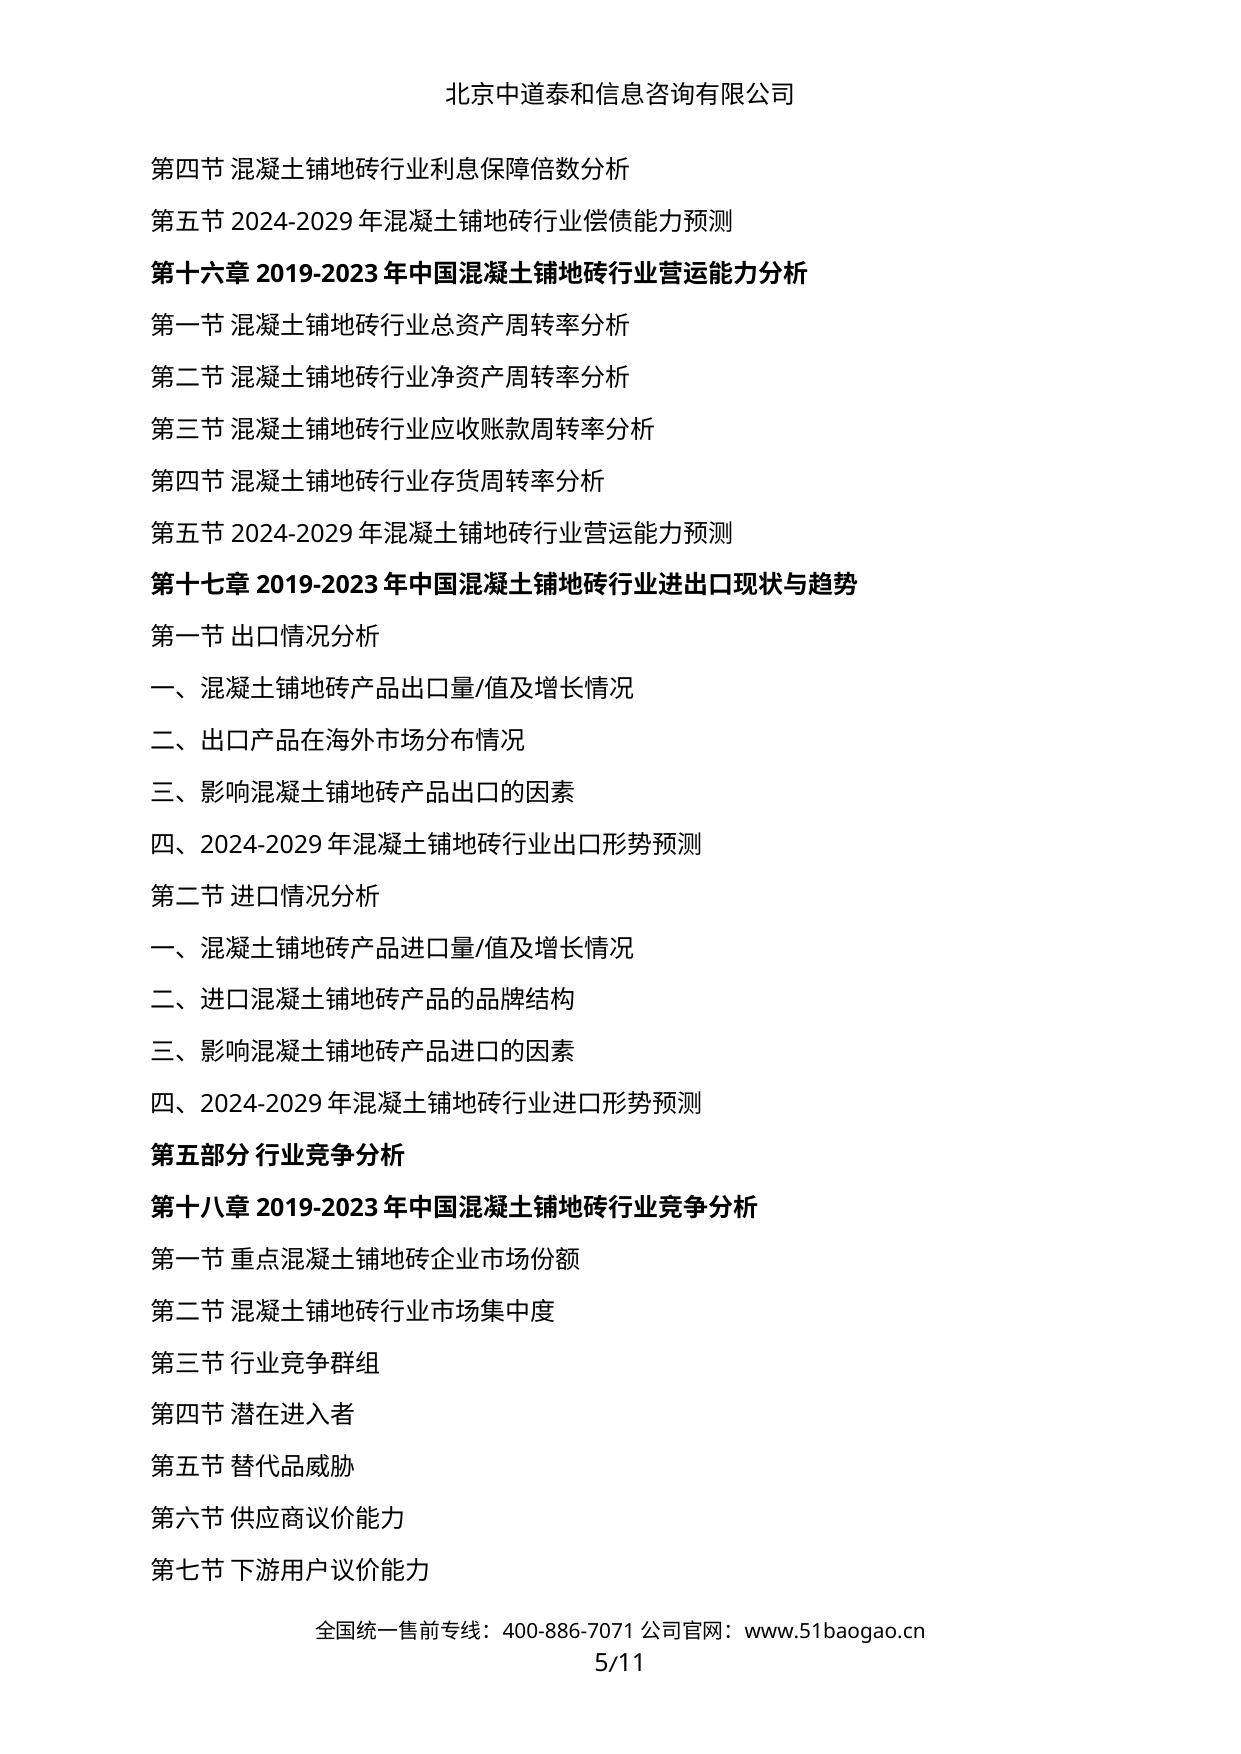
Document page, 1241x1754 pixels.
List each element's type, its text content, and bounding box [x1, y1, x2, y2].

text 三、影响混凝土铺地砖产品进口的因素 [150, 1032, 1090, 1068]
text 第四节 潜在进入者 [150, 1395, 1090, 1431]
text 二、出口产品在海外市场分布情况 [150, 721, 1090, 757]
text 第十六章 2019-2023年中国混凝土铺地砖行业营运能力分析 [150, 254, 1090, 290]
text 第一节 混凝土铺地砖行业总资产周转率分析 [150, 306, 1090, 342]
text 第五节 2024-2029年混凝土铺地砖行业营运能力预测 [150, 513, 1090, 549]
text 第三节 混凝土铺地砖行业应收账款周转率分析 [150, 409, 1090, 446]
text 四、2024-2029年混凝土铺地砖行业进口形势预测 [150, 1084, 1090, 1120]
text 一、混凝土铺地砖产品进口量/值及增长情况 [150, 928, 1090, 964]
text 第三节 行业竞争群组 [150, 1343, 1090, 1379]
text 第五节 2024-2029年混凝土铺地砖行业偿债能力预测 [150, 202, 1090, 238]
text 第二节 进口情况分析 [150, 876, 1090, 912]
text 第十七章 2019-2023年中国混凝土铺地砖行业进出口现状与趋势 [150, 565, 1090, 601]
text 四、2024-2029年混凝土铺地砖行业出口形势预测 [150, 824, 1090, 861]
text 一、混凝土铺地砖产品出口量/值及增长情况 [150, 669, 1090, 705]
text 第十八章 2019-2023年中国混凝土铺地砖行业竞争分析 [150, 1187, 1090, 1224]
text 第二节 混凝土铺地砖行业净资产周转率分析 [150, 357, 1090, 394]
text 第四节 混凝土铺地砖行业利息保障倍数分析 [150, 150, 1090, 186]
text 第四节 混凝土铺地砖行业存货周转率分析 [150, 461, 1090, 497]
text 二、进口混凝土铺地砖产品的品牌结构 [150, 980, 1090, 1016]
text 第六节 供应商议价能力 [150, 1499, 1090, 1535]
text 第五部分 行业竞争分析 [150, 1136, 1090, 1172]
text 第一节 出口情况分析 [150, 617, 1090, 653]
text 第七节 下游用户议价能力 [150, 1551, 1090, 1587]
text 第一节 重点混凝土铺地砖企业市场份额 [150, 1239, 1090, 1276]
text 三、影响混凝土铺地砖产品出口的因素 [150, 772, 1090, 809]
text 第五节 替代品威胁 [150, 1447, 1090, 1483]
text 第二节 混凝土铺地砖行业市场集中度 [150, 1291, 1090, 1327]
